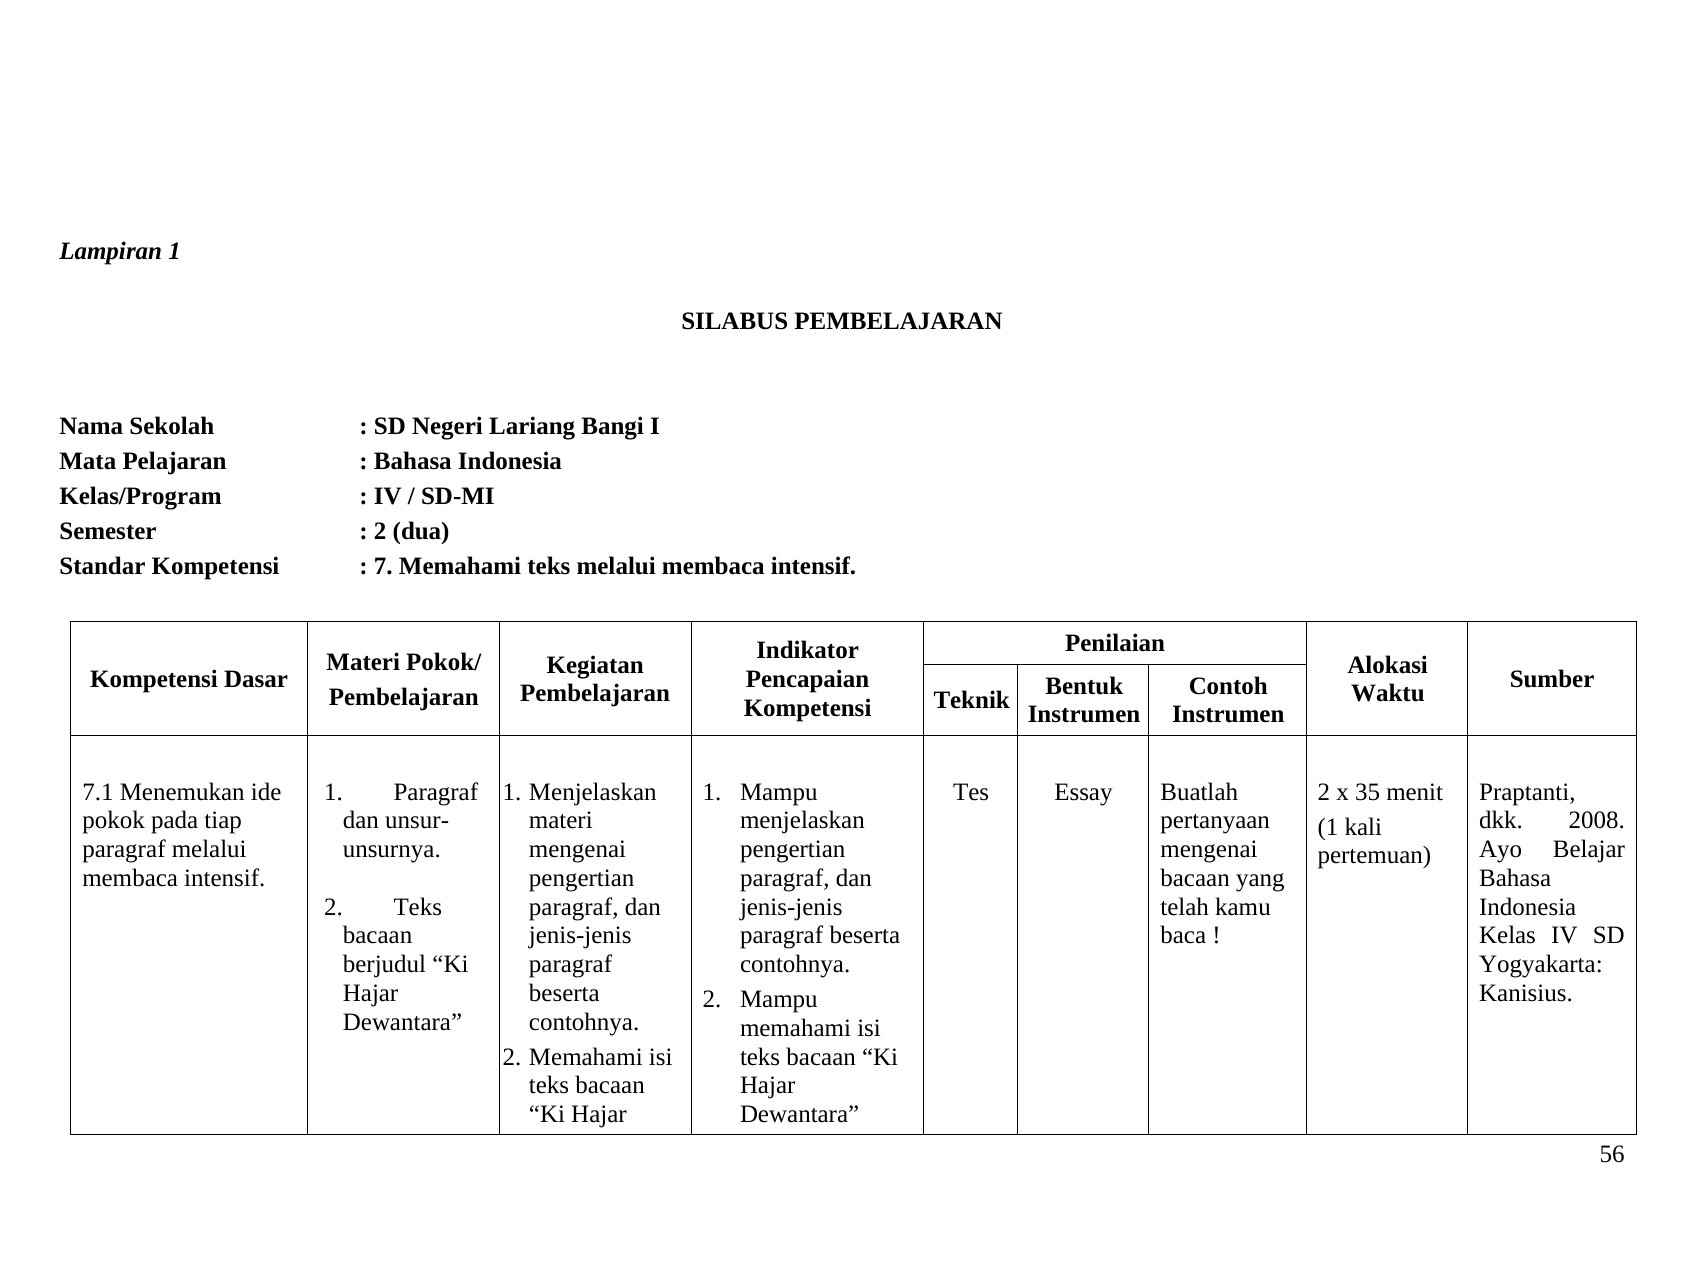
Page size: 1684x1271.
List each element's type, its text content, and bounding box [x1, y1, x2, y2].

table_cell Contoh Instrumen [1149, 665, 1306, 734]
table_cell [71, 736, 307, 1134]
table_header Materi Pokok/ Pembelajaran [308, 622, 499, 734]
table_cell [692, 736, 923, 1134]
table_header Kegiatan Pembelajaran [500, 622, 691, 734]
text Standar Kompetensi : 7. Memahami teks melalui membaca intensif. [59, 551, 1681, 580]
table_header Sumber [1468, 622, 1636, 734]
table_cell Bentuk Instrumen [1018, 665, 1148, 734]
title SILABUS PEMBELAJARAN [59, 306, 1624, 335]
table_cell Essay [1018, 736, 1148, 1134]
subtitle Semester : 2 (dua) [59, 516, 1624, 545]
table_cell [308, 736, 499, 1134]
subtitle Mata Pelajaran : Bahasa Indonesia [59, 446, 1624, 475]
table_header Penilaian [924, 622, 1306, 663]
table_header Alokasi Waktu [1307, 622, 1467, 734]
text Lampiran 1 [59, 236, 1624, 265]
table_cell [500, 736, 691, 1134]
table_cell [1149, 736, 1306, 1134]
table_header Indikator Pencapaian Kompetensi [692, 622, 923, 734]
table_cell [1468, 736, 1636, 1134]
table_cell Tes [924, 736, 1017, 1134]
table_cell Teknik [924, 665, 1017, 734]
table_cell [1307, 736, 1467, 1134]
text Nama Sekolah : SD Negeri Lariang Bangi I [59, 411, 1624, 440]
subtitle Kelas/Program : IV / SD-MI [59, 481, 1624, 510]
table_header Kompetensi Dasar [71, 622, 307, 734]
